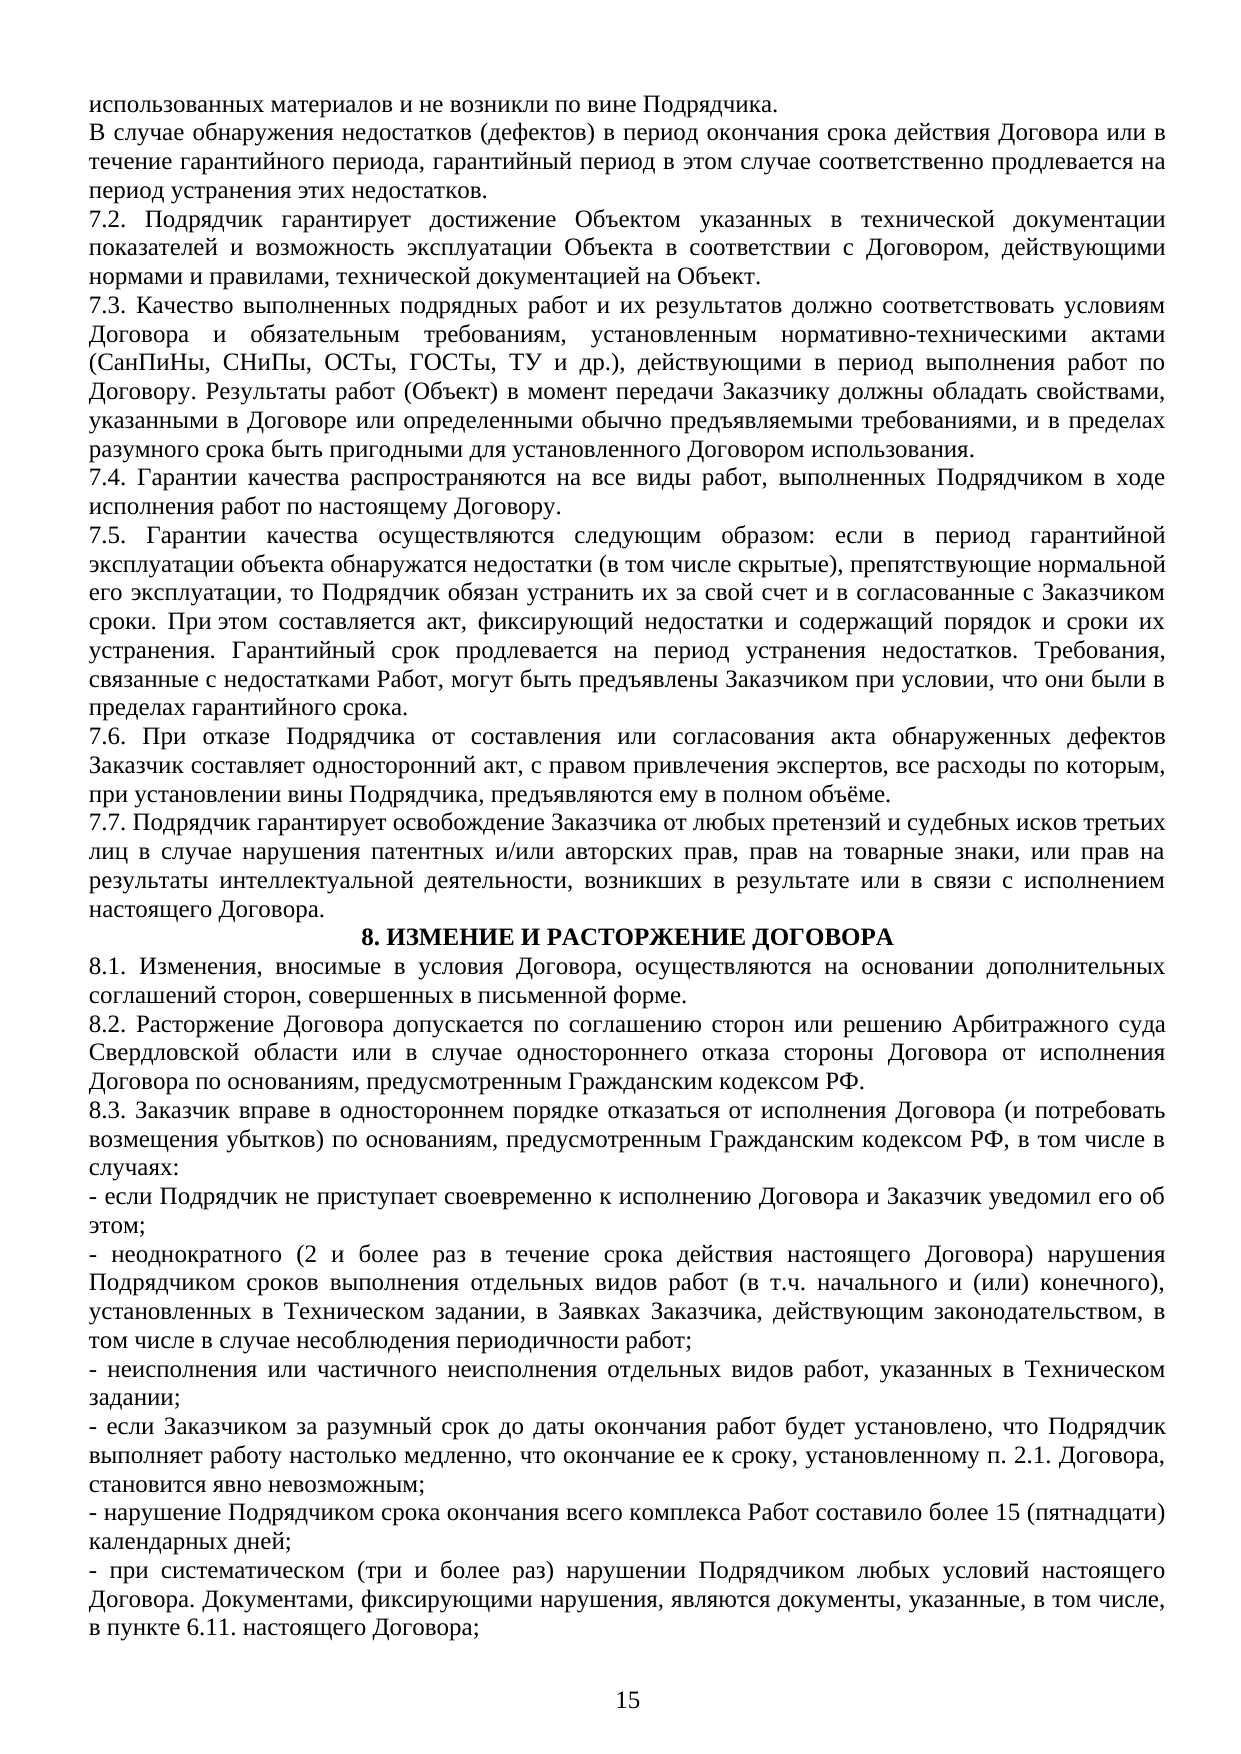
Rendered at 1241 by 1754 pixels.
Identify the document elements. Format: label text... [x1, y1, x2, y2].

text В случае обнаружения недостатков (дефектов) в период окончания срока действия Договора или в течение гарантийного периода, гарантийный период в этом случае соответственно продлевается на период устранения этих недостатков. [89, 117, 1167, 204]
text 7.2. Подрядчик гарантирует достижение Объектом указанных в технической документации показателей и возможность эксплуатации Объекта в соответствии с Договором, действующими нормами и правилами, технической документацией на Объект. [89, 204, 1167, 290]
text - если Подрядчик не приступает своевременно к исполнению Договора и Заказчик уведомил его об этом; [89, 1181, 1167, 1239]
text 8. ИЗМЕНИЕ И РАСТОРЖЕНИЕ ДОГОВОРА [89, 922, 1167, 951]
text 7.6. При отказе Подрядчика от составления или согласования акта обнаруженных дефектов Заказчик составляет односторонний акт, с правом привлечения экспертов, все расходы по которым, при установлении вины Подрядчика, предъявляются ему в полном объёме. [89, 721, 1167, 807]
text 7.4. Гарантии качества распространяются на все виды работ, выполненных Подрядчиком в ходе исполнения работ по настоящему Договору. [89, 462, 1167, 520]
text - неисполнения или частичного неисполнения отдельных видов работ, указанных в Техническом задании; [89, 1354, 1167, 1411]
text 7.3. Качество выполненных подрядных работ и их результатов должно соответствовать условиям Договора и обязательным требованиям, установленным нормативно-техническими актами (СанПиНы, СНиПы, ОСТы, ГОСТы, ТУ и др.), действующими в период выполнения работ по Договору. Результаты работ (Объект) в момент передачи Заказчику должны обладать свойствами, указанными в Договоре или определенными обычно предъявляемыми требованиями, и в пределах разумного срока быть пригодными для установленного Договором использования. [89, 290, 1167, 462]
text 7.7. Подрядчик гарантирует освобождение Заказчика от любых претензий и судебных исков третьих лиц в случае нарушения патентных и/или авторских прав, прав на товарные знаки, или прав на результаты интеллектуальной деятельности, возникших в результате или в связи с исполнением настоящего Договора. [89, 807, 1167, 922]
text - нарушение Подрядчиком срока окончания всего комплекса Работ составило более 15 (пятнадцати) календарных дней; [89, 1497, 1167, 1555]
text - если Заказчиком за разумный срок до даты окончания работ будет установлено, что Подрядчик выполняет работу настолько медленно, что окончание ее к сроку, установленному п. 2.1. Договора, становится явно невозможным; [89, 1411, 1167, 1497]
text 8.3. Заказчик вправе в одностороннем порядке отказаться от исполнения Договора (и потребовать возмещения убытков) по основаниям, предусмотренным Гражданским кодексом РФ, в том числе в случаях: [89, 1095, 1167, 1181]
text 8.1. Изменения, вносимые в условия Договора, осуществляются на основании дополнительных соглашений сторон, совершенных в письменной форме. [89, 951, 1167, 1009]
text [89, 89, 1167, 117]
text 7.5. Гарантии качества осуществляются следующим образом: если в период гарантийной эксплуатации объекта обнаружатся недостатки (в том числе скрытые), препятствующие нормальной его эксплуатации, то Подрядчик обязан устранить их за свой счет и в согласованные с Заказчиком сроки. При этом составляется акт, фиксирующий недостатки и содержащий порядок и сроки их устранения. Гарантийный срок продлевается на период устранения недостатков. Требования, связанные с недостатками Работ, могут быть предъявлены Заказчиком при условии, что они были в пределах гарантийного срока. [89, 520, 1167, 721]
text - неоднократного (2 и более раз в течение срока действия настоящего Договора) нарушения Подрядчиком сроков выполнения отдельных видов работ (в т.ч. начального и (или) конечного), установленных в Техническом задании, в Заявках Заказчика, действующим законодательством, в том числе в случае несоблюдения периодичности работ; [89, 1239, 1167, 1354]
text 8.2. Расторжение Договора допускается по соглашению сторон или решению Арбитражного суда Свердловской области или в случае одностороннего отказа стороны Договора от исполнения Договора по основаниям, предусмотренным Гражданским кодексом РФ. [89, 1009, 1167, 1095]
text - при систематическом (три и более раз) нарушении Подрядчиком любых условий настоящего Договора. Документами, фиксирующими нарушения, являются документы, указанные, в том числе, в пункте 6.11. настоящего Договора; [89, 1555, 1167, 1641]
